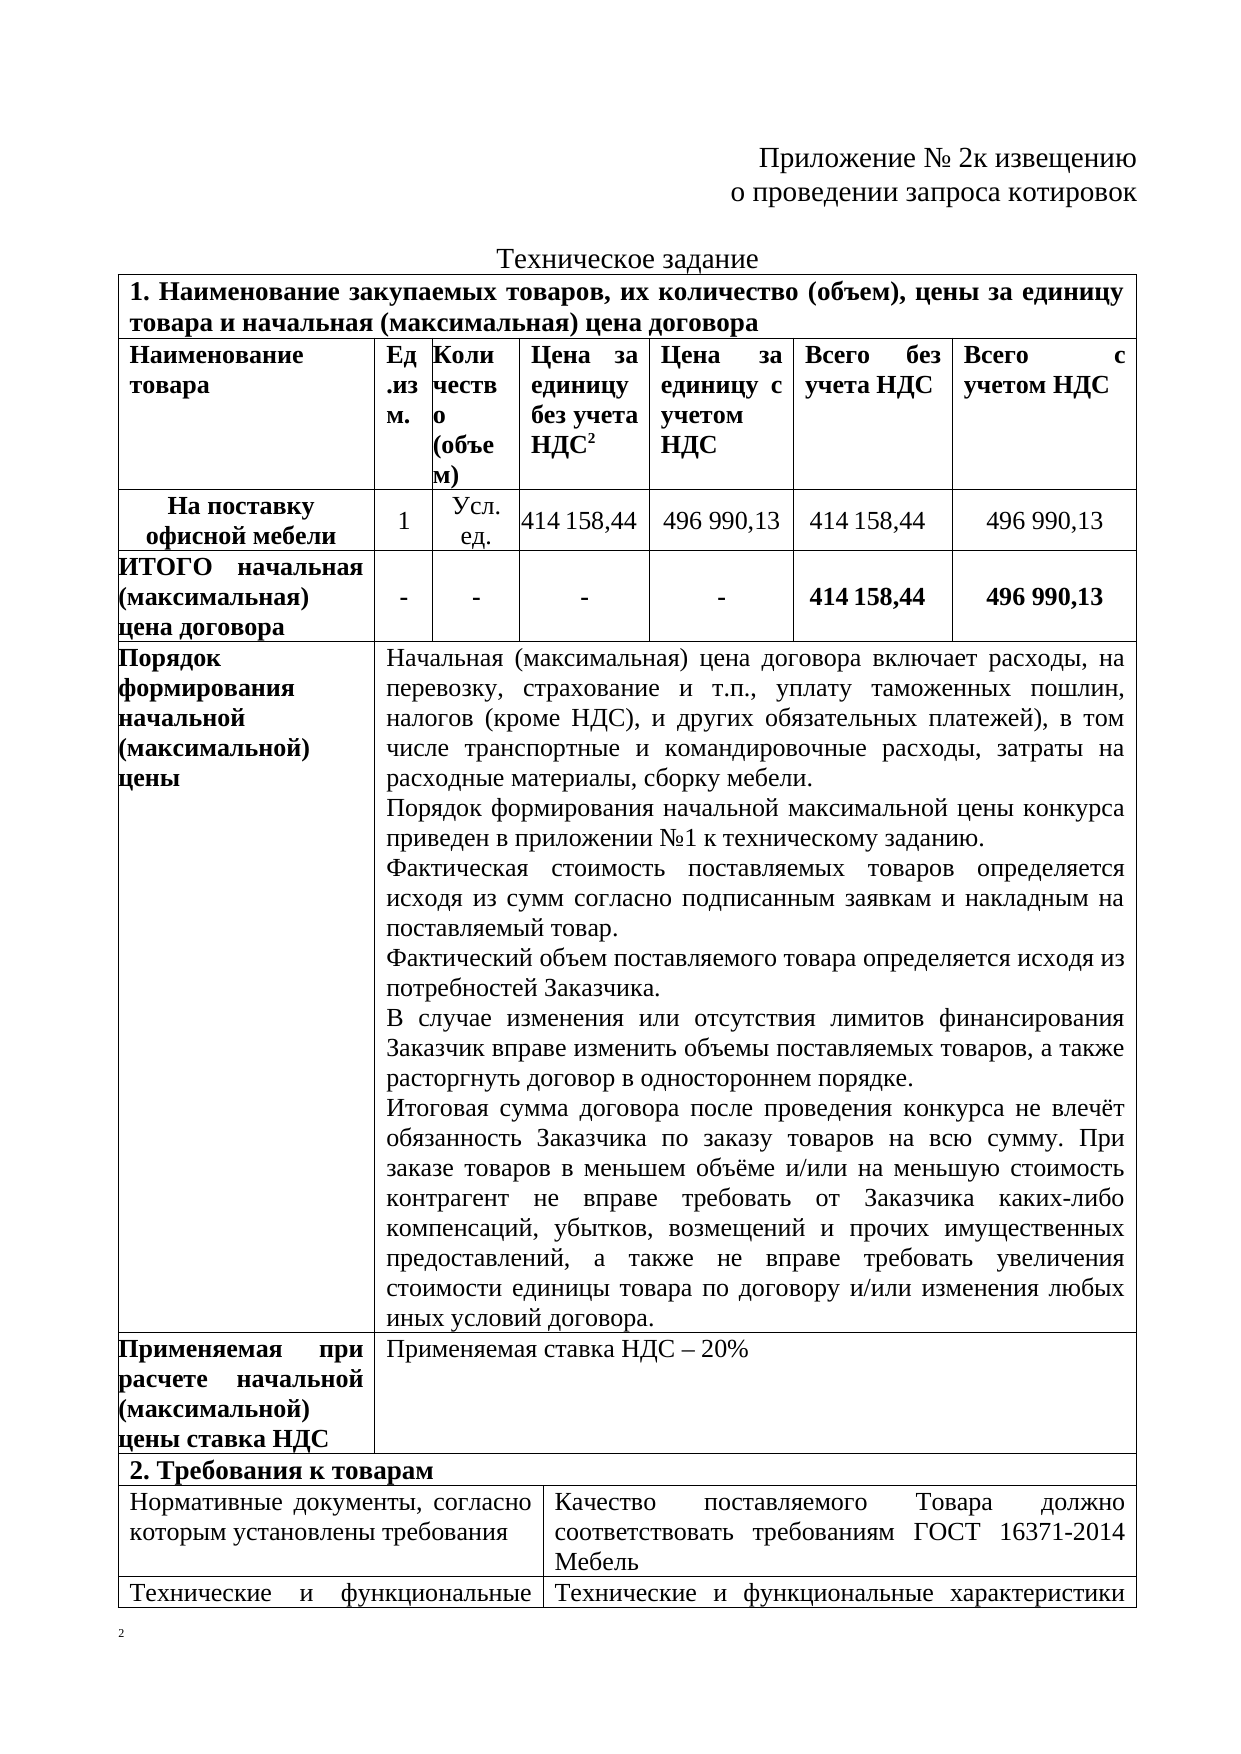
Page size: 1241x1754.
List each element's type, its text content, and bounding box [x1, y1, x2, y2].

table_cell 1 [375, 490, 432, 550]
table_cell Порядок формирования начальной (максимальной) цены [119, 642, 374, 1332]
table_cell Начальная (максимальная) цена договора включает расходы, на перевозку, страхование и т.п., уплату таможенных пошлин, налогов (кроме НДС), и других обязательных платежей), в том числе транспортные и командировочные расходы, затраты на расходные материалы, сборку мебели. Порядок формирования начальной максимальной цены конкурса приведен в приложении №1 к техническому заданию. Фактическая стоимость поставляемых товаров определяется исходя из сумм согласно подписанным заявкам и накладным на поставляемый товар. Фактический объем поставляемого товара определяется исходя из потребностей Заказчика. В случае изменения или отсутствия лимитов финансирования Заказчик вправе изменить объемы поставляемых товаров, а также расторгнуть договор в одностороннем порядке. Итоговая сумма договора после проведения конкурса не влечёт обязанность Заказчика по заказу товаров на всю сумму. При заказе товаров в меньшем объёме и/или на меньшую стоимость контрагент не вправе требовать от Заказчика каких-либо компенсаций, убытков, возмещений и прочих имущественных предоставлений, а также не вправе требовать увеличения стоимости единицы товара по договору и/или изменения любых иных условий договора. [375, 642, 1136, 1332]
text о проведении запроса котировок [118, 174, 1137, 207]
table_cell Цена за единицу без учета НДС [520, 339, 649, 489]
table_cell Нормативные документы, согласно которым установлены требования [119, 1486, 543, 1576]
table_cell - [375, 551, 432, 641]
text Приложение № 2к извещению [118, 140, 1137, 174]
table_cell 414 158,44 [520, 490, 649, 550]
table_cell - [520, 551, 649, 641]
table_cell 496 990,13 [953, 551, 1136, 641]
table_cell Применяемая при расчете начальной (максимальной) цены ставка НДС [119, 1333, 374, 1453]
table_cell На поставку офисной мебели [119, 490, 374, 550]
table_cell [119, 1577, 543, 1607]
table_cell 414 158,44 [794, 490, 952, 550]
table_cell Наименование товара [119, 339, 374, 489]
table_cell ИТОГО начальная (максимальная) цена договора [119, 551, 374, 641]
table_cell - [433, 551, 519, 641]
table_cell 414 158,44 [794, 551, 952, 641]
table_header 1. Наименование закупаемых товаров, их количество (объем), цены за единицу товара и начальная (максимальная) цена договора [119, 275, 1136, 338]
table_cell Качество поставляемого Товара должно соответствовать требованиям ГОСТ 16371-2014 Мебель [544, 1486, 1136, 1576]
text Техническое задание [118, 241, 1137, 274]
table_cell 496 990,13 [650, 490, 793, 550]
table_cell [544, 1577, 1136, 1607]
table_cell Количество (объем) [433, 339, 519, 489]
table_cell Всего с учетом НДС [953, 339, 1136, 489]
table_cell Усл. ед. [433, 490, 519, 550]
table_cell Цена за единицу с учетом НДС [650, 339, 793, 489]
table_cell 2. Требования к товарам [119, 1454, 1136, 1485]
table_cell - [650, 551, 793, 641]
table_cell Всего без учета НДС [794, 339, 952, 489]
table_cell Применяемая ставка НДС – 20% [375, 1333, 1136, 1453]
table_cell Ед.изм. [375, 339, 432, 489]
table_cell 496 990,13 [953, 490, 1136, 550]
